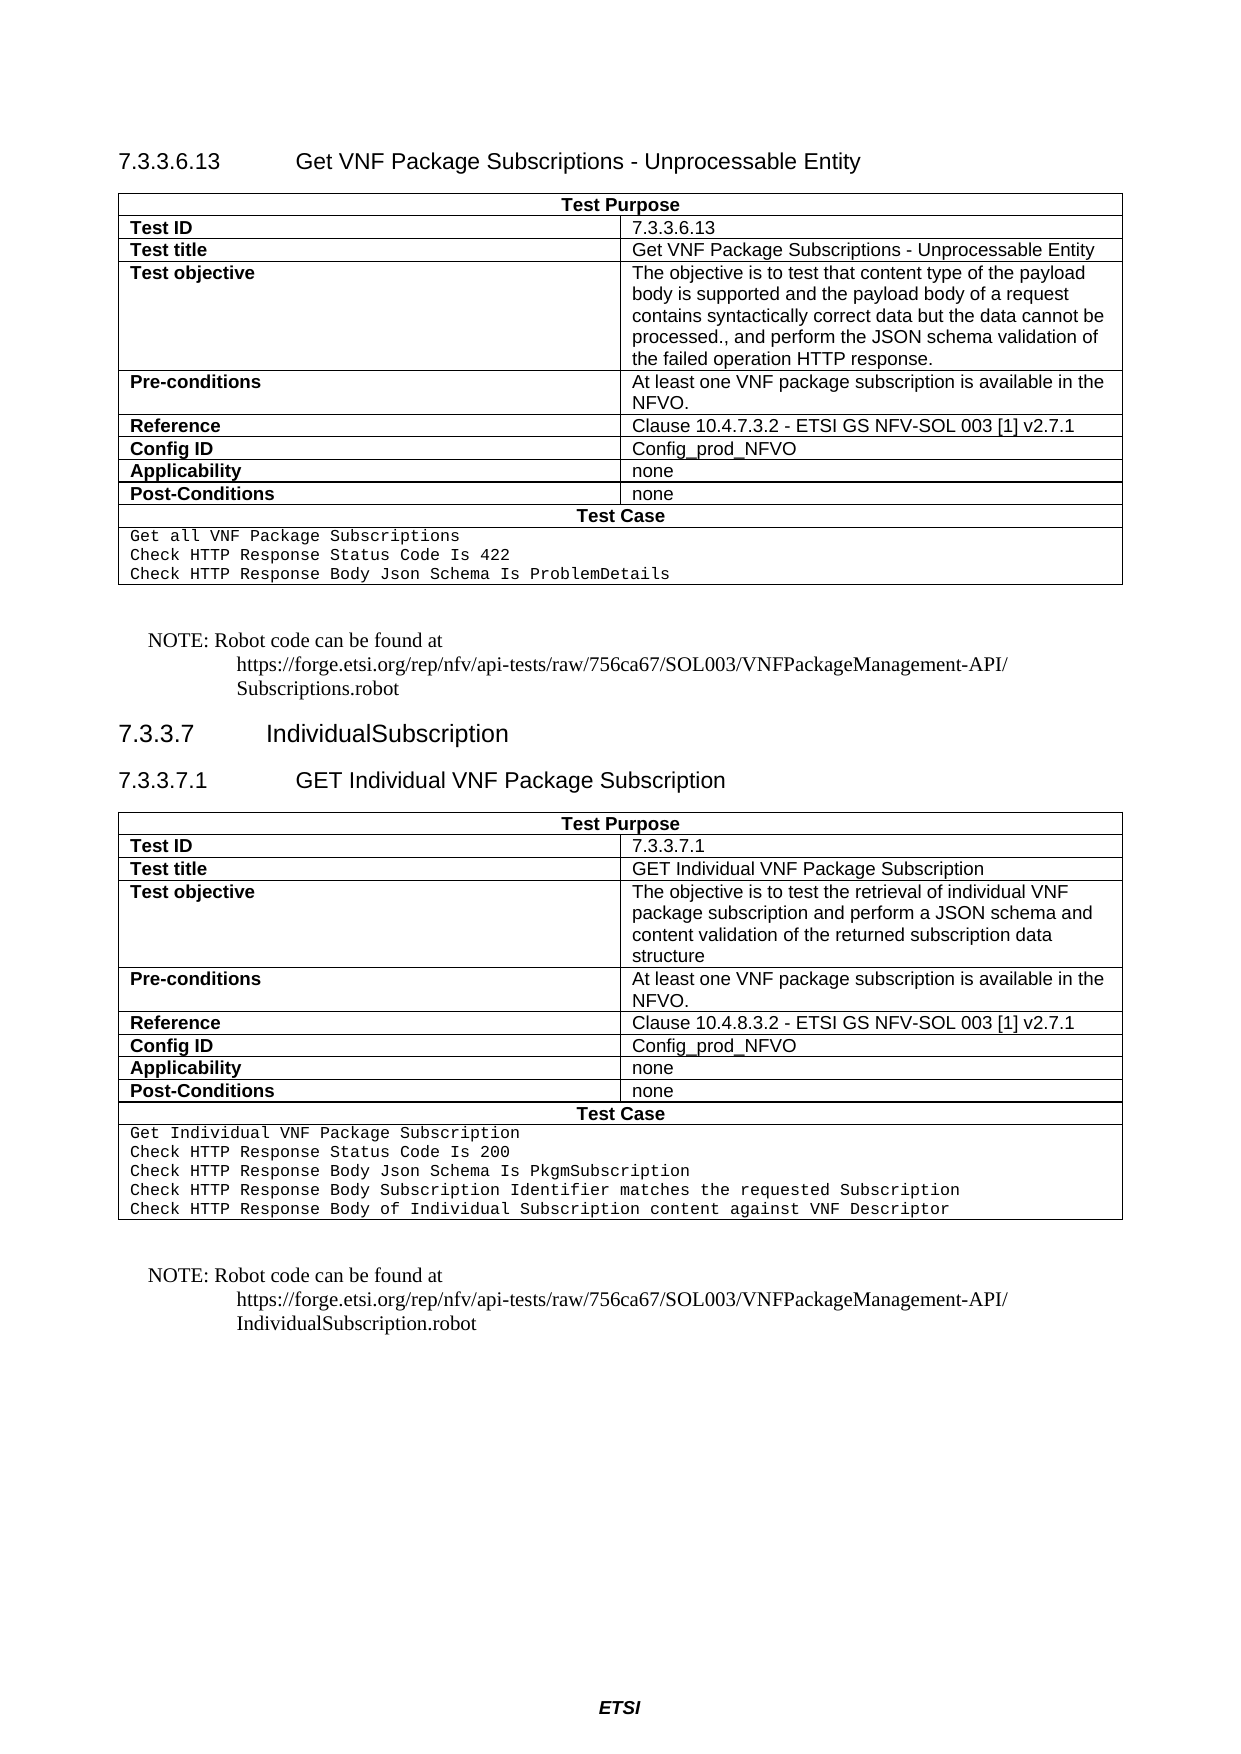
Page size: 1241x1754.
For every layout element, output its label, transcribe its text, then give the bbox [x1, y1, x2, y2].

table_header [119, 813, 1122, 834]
subtitle 7.3.3.7.1 GET Individual VNF Package Subscription [118, 767, 1122, 793]
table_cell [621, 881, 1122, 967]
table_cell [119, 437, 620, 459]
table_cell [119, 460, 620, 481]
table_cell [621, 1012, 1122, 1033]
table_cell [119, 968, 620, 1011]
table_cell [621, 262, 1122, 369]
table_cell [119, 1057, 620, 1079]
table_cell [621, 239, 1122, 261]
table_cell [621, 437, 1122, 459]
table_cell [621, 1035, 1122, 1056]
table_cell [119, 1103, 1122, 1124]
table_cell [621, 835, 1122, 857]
subtitle 7.3.3.6.13 Get VNF Package Subscriptions - Unprocessable Entity [118, 148, 1122, 174]
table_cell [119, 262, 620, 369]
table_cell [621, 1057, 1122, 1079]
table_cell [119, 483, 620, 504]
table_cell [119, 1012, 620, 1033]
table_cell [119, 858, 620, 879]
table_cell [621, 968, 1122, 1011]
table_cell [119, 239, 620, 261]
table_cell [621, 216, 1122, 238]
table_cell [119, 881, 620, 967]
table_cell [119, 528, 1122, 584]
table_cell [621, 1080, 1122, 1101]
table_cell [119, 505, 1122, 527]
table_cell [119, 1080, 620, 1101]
subtitle 7.3.3.7 IndividualSubscription [118, 719, 1122, 748]
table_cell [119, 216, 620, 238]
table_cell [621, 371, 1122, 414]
text NOTE: Robot code can be found at https://forge.etsi.org/rep/nfv/api-tests/raw/756ca67/SOL003/VNFPackageManagement-API/Subscriptions.robot [148, 628, 1122, 700]
text NOTE: Robot code can be found at https://forge.etsi.org/rep/nfv/api-tests/raw/756ca67/SOL003/VNFPackageManagement-API/IndividualSubscription.robot [148, 1263, 1122, 1335]
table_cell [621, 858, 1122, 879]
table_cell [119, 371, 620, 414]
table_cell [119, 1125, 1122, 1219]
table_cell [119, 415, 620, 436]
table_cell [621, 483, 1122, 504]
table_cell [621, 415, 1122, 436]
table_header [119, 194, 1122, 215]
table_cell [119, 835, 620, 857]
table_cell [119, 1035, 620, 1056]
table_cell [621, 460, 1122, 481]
